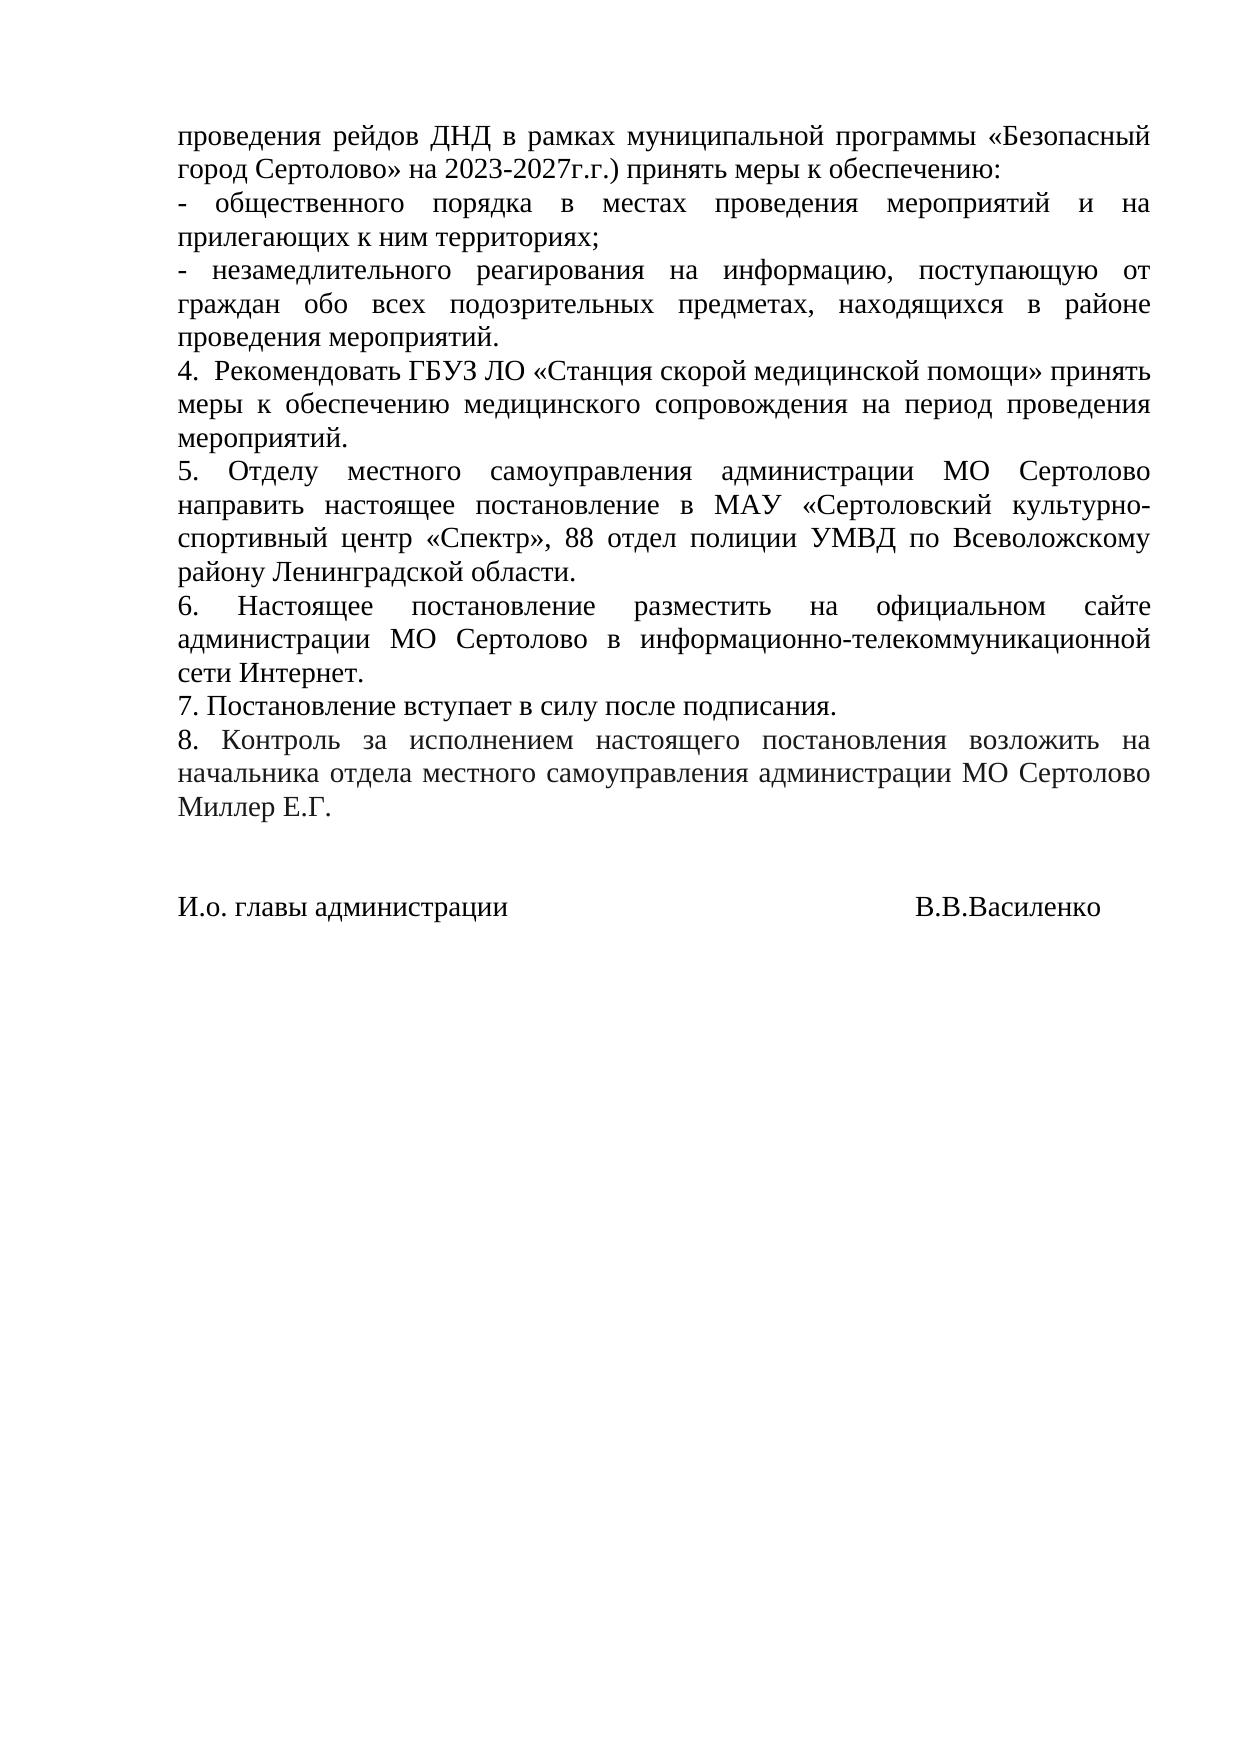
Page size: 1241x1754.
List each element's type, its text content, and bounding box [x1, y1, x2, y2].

text 6. Настоящее постановление разместить на официальном сайте администрации МО Сертолово в информационно-телекоммуникационной сети Интернет. [177, 588, 1152, 688]
text - незамедлительного реагирования на информацию, поступающую от граждан обо всех подозрительных предметах, находящихся в районе проведения мероприятий. [177, 252, 1152, 353]
text 7. Постановление вступает в силу после подписания. [177, 688, 1152, 722]
text И.о. главы администрации В.В.Василенко [177, 889, 1152, 923]
text - общественного порядка в местах проведения мероприятий и на прилегающих к ним территориях; [177, 185, 1152, 252]
text 4. Рекомендовать ГБУЗ ЛО «Станция скорой медицинской помощи» принять меры к обеспечению медицинского сопровождения на период проведения мероприятий. [177, 353, 1152, 453]
text 8. Контроль за исполнением настоящего постановления возложить на начальника отдела местного самоуправления администрации МО Сертолово Миллер Е.Г. [177, 722, 1152, 822]
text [177, 118, 1152, 185]
text 5. Отделу местного самоуправления администрации МО Сертолово направить настоящее постановление в МАУ «Сертоловский культурно-спортивный центр «Спектр», 88 отдел полиции УМВД по Всеволожскому району Ленинградской области. [177, 453, 1152, 588]
